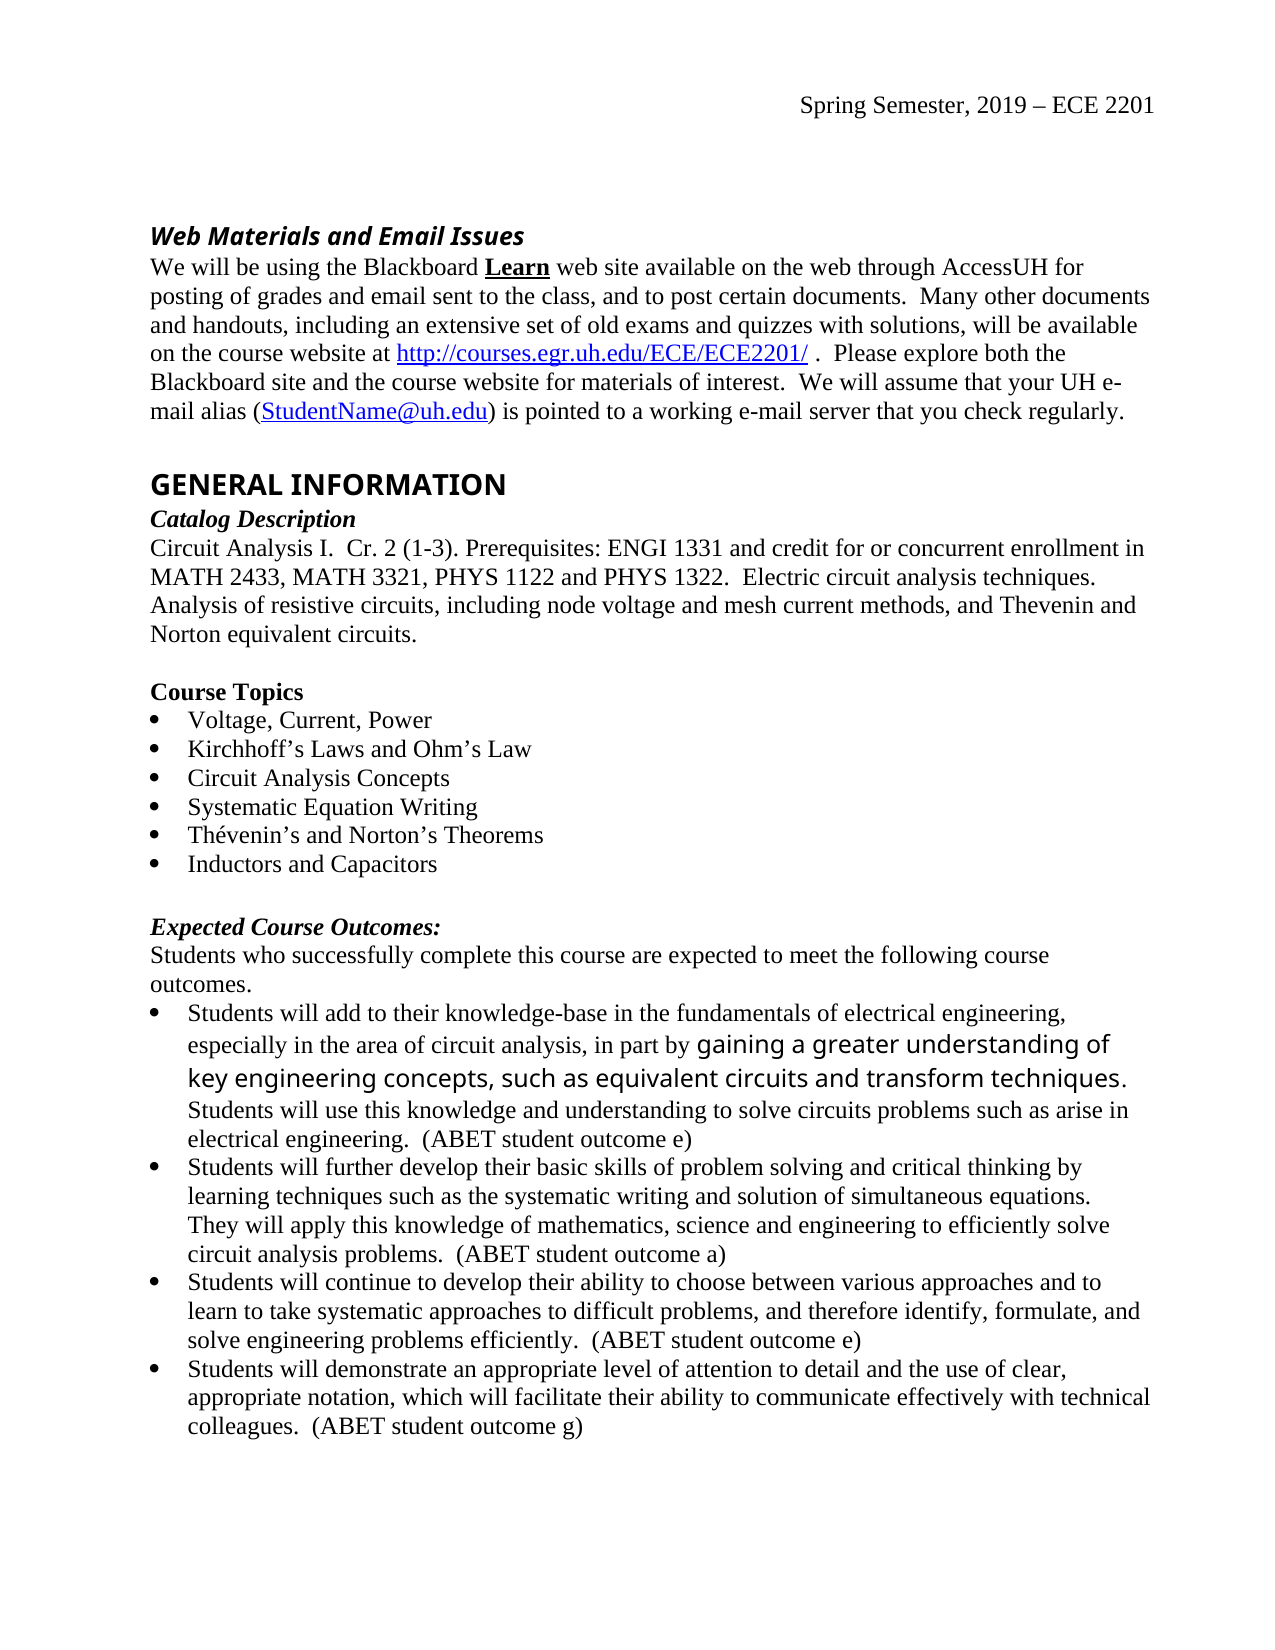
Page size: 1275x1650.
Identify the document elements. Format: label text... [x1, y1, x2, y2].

text Expected Course Outcomes: [150, 912, 1155, 941]
list Inductors and Capacitors [150, 849, 1155, 878]
list Students will further develop their basic skills of problem solving and critical thinking by learning techniques such as the systematic writing and solution of simultaneous equations. They will apply this knowledge of mathematics, science and engineering to efficiently solve circuit analysis problems. (ABET student outcome a) [150, 1152, 1155, 1267]
list Thévenin’s and Norton’s Theorems [150, 820, 1155, 849]
text Students who successfully complete this course are expected to meet the following course outcomes. [150, 941, 1155, 998]
subtitle GENERAL INFORMATION [150, 464, 1155, 504]
list Students will demonstrate an appropriate level of attention to detail and the use of clear, appropriate notation, which will facilitate their ability to communicate effectively with technical colleagues. (ABET student outcome g) [150, 1354, 1155, 1440]
text Circuit Analysis I. Cr. 2 (1-3). Prerequisites: ENGI 1331 and credit for or concurrent enrollment in MATH 2433, MATH 3321, PHYS 1122 and PHYS 1322. Electric circuit analysis techniques. Analysis of resistive circuits, including node voltage and mesh current methods, and Thevenin and Norton equivalent circuits. [150, 533, 1155, 648]
list Circuit Analysis Concepts [150, 763, 1155, 792]
text Catalog Description [150, 504, 1155, 533]
list Students will continue to develop their ability to choose between various approaches and to learn to take systematic approaches to difficult problems, and therefore identify, formulate, and solve engineering problems efficiently. (ABET student outcome e) [150, 1267, 1155, 1354]
text We will be using the Blackboard Learn web site available on the web through AccessUH for posting of grades and email sent to the class, and to post certain documents. Many other documents and handouts, including an extensive set of old exams and quizzes with solutions, will be available on the course website at http://courses.egr.uh.edu/ECE/ECE2201/ . Please explore both the Blackboard site and the course website for materials of interest. We will assume that your UH e-mail alias (StudentName@uh.edu) is pointed to a working e-mail server that you check regularly. [150, 252, 1155, 425]
list Students will add to their knowledge-base in the fundamentals of electrical engineering, especially in the area of circuit analysis, in part by gaining a greater understanding of key engineering concepts, such as equivalent circuits and transform techniques. Students will use this knowledge and understanding to solve circuits problems such as arise in electrical engineering. (ABET student outcome e) [150, 998, 1155, 1152]
text Course Topics [150, 677, 1155, 705]
list Voltage, Current, Power [150, 705, 1155, 734]
list Kirchhoff’s Laws and Ohm’s Law [150, 734, 1155, 763]
list Systematic Equation Writing [150, 792, 1155, 820]
text Web Materials and Email Issues [150, 218, 1155, 252]
